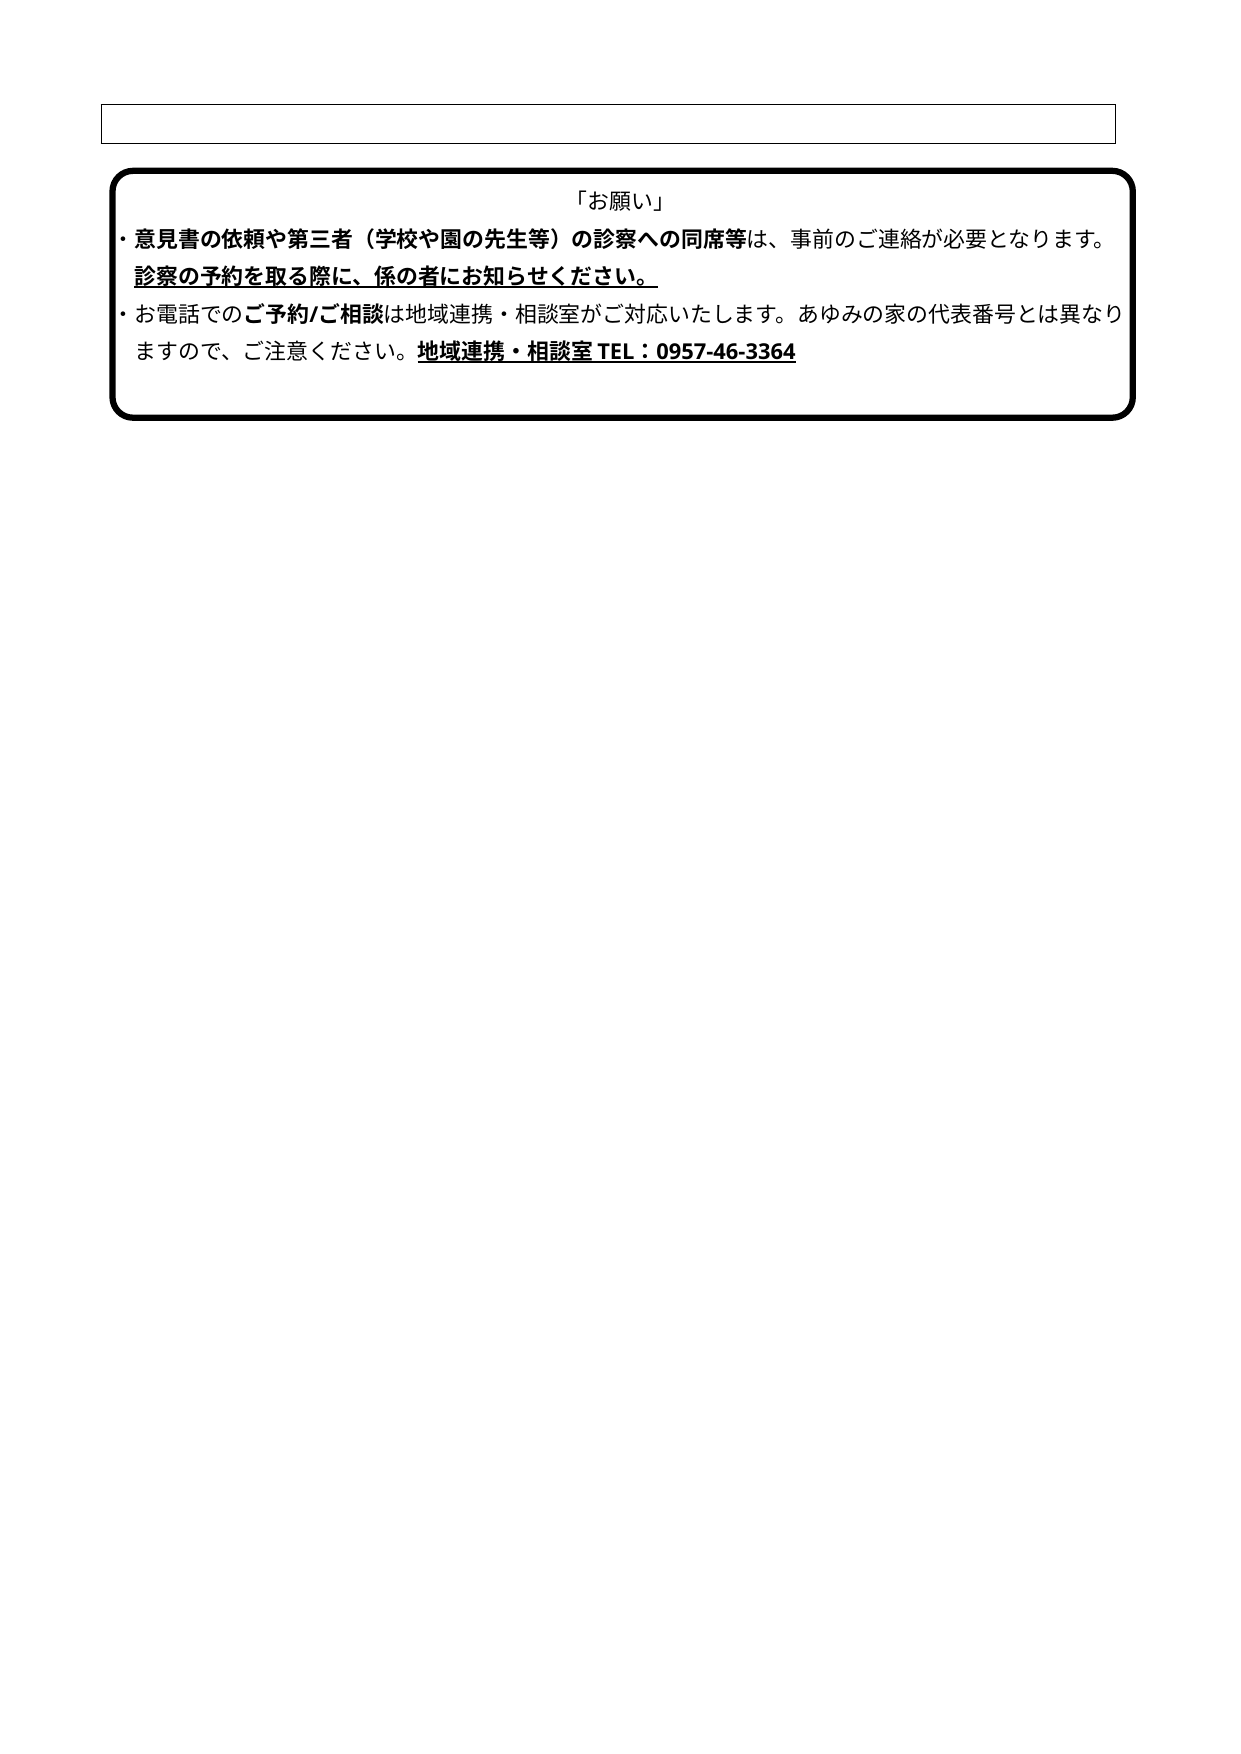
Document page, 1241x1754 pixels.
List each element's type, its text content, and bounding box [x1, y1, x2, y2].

text 診察の予約を取る際に、係の者にお知らせください。 [116, 256, 1128, 294]
table_header 困っている事： [102, 105, 1115, 143]
text ・お電話でのご予約/ご相談は地域連携・相談室がご対応いたします。あゆみの家の代表番号とは異なりますので、ご注意ください。地域連携・相談室TEL：0957-46-3364 [116, 294, 1128, 369]
text 「お願い」 [116, 181, 1128, 219]
text ・意見書の依頼や第三者（学校や園の先生等）の診察への同席等は、事前のご連絡が必要となります。 [116, 219, 1128, 256]
